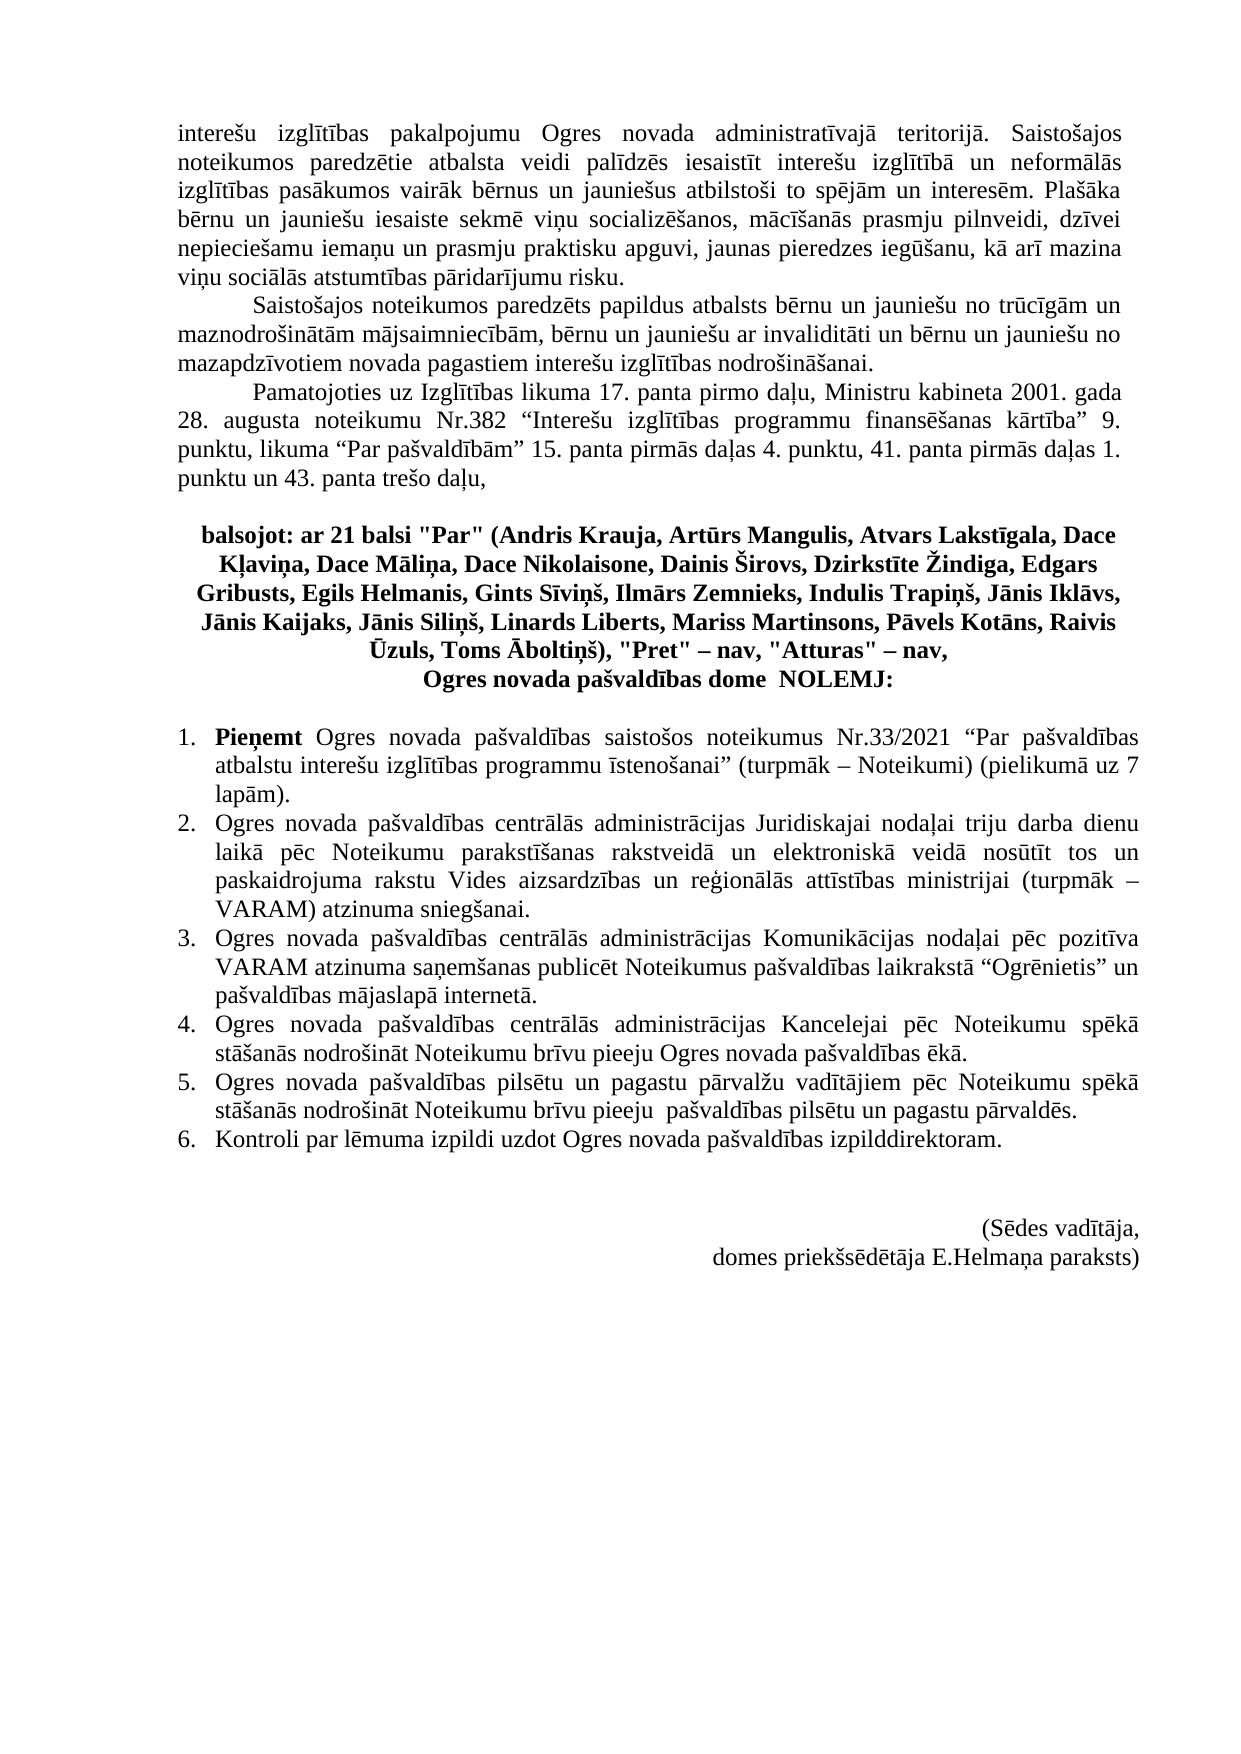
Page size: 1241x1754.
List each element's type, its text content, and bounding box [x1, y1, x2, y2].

text Ogres novada pašvaldības dome NOLEMJ: [177, 664, 1140, 693]
text balsojot: ar 21 balsi "Par" (Andris Krauja, Artūrs Mangulis, Atvars Lakstīgala, Dace Kļaviņa, Dace Māliņa, Dace Nikolaisone, Dainis Širovs, Dzirkstīte Žindiga, Edgars Gribusts, Egils Helmanis, Gints Sīviņš, Ilmārs Zemnieks, Indulis Trapiņš, Jānis Iklāvs, Jānis Kaijaks, Jānis Siliņš, Linards Liberts, Mariss Martinsons, Pāvels Kotāns, Raivis Ūzuls, Toms Āboltiņš), "Pret" – nav, "Atturas" – nav, [177, 521, 1140, 664]
text Pamatojoties uz Izglītības likuma 17. panta pirmo daļu, Ministru kabineta 2001. gada 28. augusta noteikumu Nr.382 “Interešu izglītības programmu finansēšanas kārtība” 9. punktu, likuma “Par pašvaldībām” 15. panta pirmās daļas 4. punktu, 41. panta pirmās daļas 1. punktu un 43. panta trešo daļu, [177, 377, 824, 406]
text domes priekšsēdētāja E.Helmaņa paraksts) [230, 1242, 1140, 1270]
text Saistošajos noteikumos paredzēts papildus atbalsts bērnu un jauniešu no trūcīgām un maznodrošinātām mājsaimniecībām, bērnu un jauniešu ar invaliditāti un bērnu un jauniešu no mazapdzīvotiem novada pagastiem interešu izglītības nodrošināšanai. [177, 291, 1122, 377]
text Pamatojoties uz Izglītības likuma 17. panta pirmo daļu, Ministru kabineta 2001. gada 28. augusta noteikumu Nr.382 “Interešu izglītības programmu finansēšanas kārtība” 9. punktu, likuma “Par pašvaldībām” 15. panta pirmās daļas 4. punktu, 41. panta pirmās daļas 1. punktu un 43. panta trešo daļu, [177, 434, 1122, 492]
list Ogres novada pašvaldības centrālās administrācijas Komunikācijas nodaļai pēc pozitīva VARAM atzinuma saņemšanas publicēt Noteikumus pašvaldības laikrakstā “Ogrēnietis” un pašvaldības mājaslapā internetā. [177, 923, 1140, 1009]
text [177, 118, 1122, 291]
list Ogres novada pašvaldības pilsētu un pagastu pārvalžu vadītājiem pēc Noteikumu spēkā stāšanās nodrošināt Noteikumu brīvu pieeju pašvaldības pilsētu un pagastu pārvaldēs. [177, 1067, 1140, 1124]
list Ogres novada pašvaldības centrālās administrācijas Kancelejai pēc Noteikumu spēkā stāšanās nodrošināt Noteikumu brīvu pieeju Ogres novada pašvaldības ēkā. [177, 1009, 1140, 1067]
text (Sēdes vadītāja, [230, 1213, 1140, 1242]
list Kontroli par lēmuma izpildi uzdot Ogres novada pašvaldības izpilddirektoram. [177, 1124, 1140, 1153]
list Ogres novada pašvaldības centrālās administrācijas Juridiskajai nodaļai triju darba dienu laikā pēc Noteikumu parakstīšanas rakstveidā un elektroniskā veidā nosūtīt tos un paskaidrojuma rakstu Vides aizsardzības un reģionālās attīstības ministrijai (turpmāk – VARAM) atzinuma sniegšanai. [177, 808, 1140, 923]
list Pieņemt Ogres novada pašvaldības saistošos noteikumus Nr.33/2021 “Par pašvaldības atbalstu interešu izglītības programmu īstenošanai” (turpmāk – Noteikumi) (pielikumā uz 7 lapām). [177, 722, 1140, 808]
